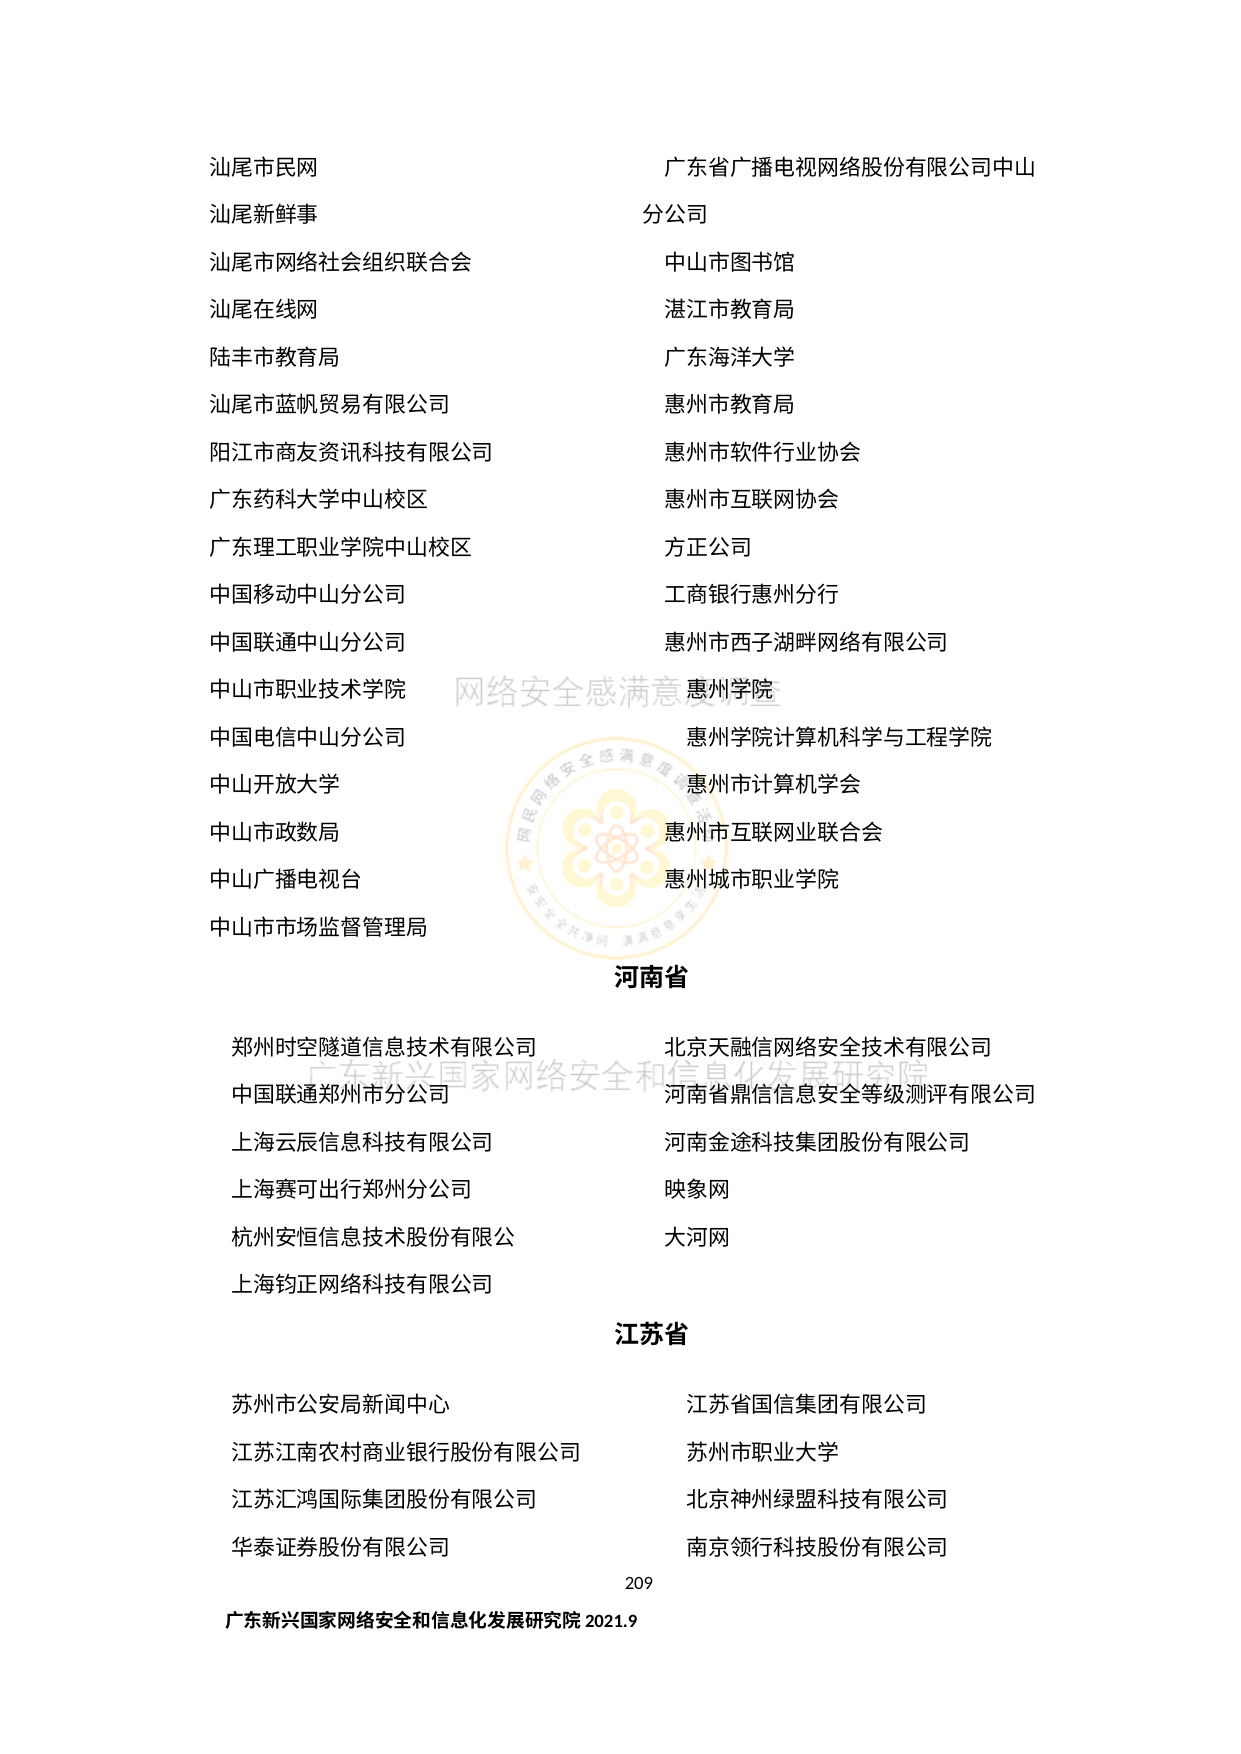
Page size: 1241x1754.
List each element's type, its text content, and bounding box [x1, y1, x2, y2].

text 河南省鼎信信息安全等级测评有限公司 [642, 1077, 1053, 1109]
text 大河网 [642, 1220, 1053, 1252]
text 阳江市商友资讯科技有限公司 [187, 435, 598, 467]
text 中国联通中山分公司 [187, 625, 598, 657]
text 惠州城市职业学院 [642, 862, 1053, 894]
text 中山市职业技术学院 [187, 672, 598, 704]
text 惠州市计算机学会 [642, 767, 1053, 799]
text 映象网 [642, 1172, 1053, 1204]
text 江苏江南农村商业银行股份有限公司 [187, 1435, 598, 1467]
text 江苏省 [187, 1315, 1053, 1351]
text 中国移动中山分公司 [187, 577, 598, 609]
text 惠州市软件行业协会 [642, 435, 1053, 467]
text 广东理工职业学院中山校区 [187, 530, 598, 562]
text 中山市政数局 [187, 815, 598, 847]
text 上海赛可出行郑州分公司 [187, 1172, 598, 1204]
text 中山广播电视台 [187, 862, 598, 894]
text 汕尾在线网 [187, 292, 598, 324]
text 陆丰市教育局 [187, 340, 598, 372]
text 北京神州绿盟科技有限公司 [642, 1482, 1053, 1514]
text 江苏省国信集团有限公司 [642, 1387, 1053, 1419]
text 河南省 [187, 957, 1053, 994]
text 汕尾新鲜事 [187, 197, 598, 229]
text 广东省广播电视网络股份有限公司中山分公司 [642, 150, 1053, 229]
text 汕尾市民网 [187, 150, 598, 182]
text 中山市市场监督管理局 [187, 910, 598, 942]
text 惠州学院计算机科学与工程学院 [642, 720, 1053, 752]
text 北京天融信网络安全技术有限公司 [642, 1030, 1053, 1062]
text 工商银行惠州分行 [642, 577, 1053, 609]
text 惠州市互联网协会 [642, 482, 1053, 514]
text 方正公司 [642, 530, 1053, 562]
text 江苏汇鸿国际集团股份有限公司 [187, 1482, 598, 1514]
text 汕尾市网络社会组织联合会 [187, 245, 598, 277]
text 中国电信中山分公司 [187, 720, 598, 752]
text 郑州时空隧道信息技术有限公司 [187, 1030, 598, 1062]
text 上海钧正网络科技有限公司 [187, 1267, 598, 1299]
text 惠州市教育局 [642, 387, 1053, 419]
text 苏州市职业大学 [642, 1435, 1053, 1467]
text 惠州学院 [642, 672, 1053, 704]
text 广东海洋大学 [642, 340, 1053, 372]
text 中山市图书馆 [642, 245, 1053, 277]
text 苏州市公安局新闻中心 [187, 1387, 598, 1419]
text 中山开放大学 [187, 767, 598, 799]
text 上海云辰信息科技有限公司 [187, 1125, 598, 1157]
text 湛江市教育局 [642, 292, 1053, 324]
text 惠州市西子湖畔网络有限公司 [642, 625, 1053, 657]
text 南京领行科技股份有限公司 [642, 1530, 1053, 1562]
text 汕尾市蓝帆贸易有限公司 [187, 387, 598, 419]
text 华泰证券股份有限公司 [187, 1530, 598, 1562]
text 中国联通郑州市分公司 [187, 1077, 598, 1109]
text 惠州市互联网业联合会 [642, 815, 1053, 847]
text 杭州安恒信息技术股份有限公 [187, 1220, 598, 1252]
text 河南金途科技集团股份有限公司 [642, 1125, 1053, 1157]
text 广东药科大学中山校区 [187, 482, 598, 514]
